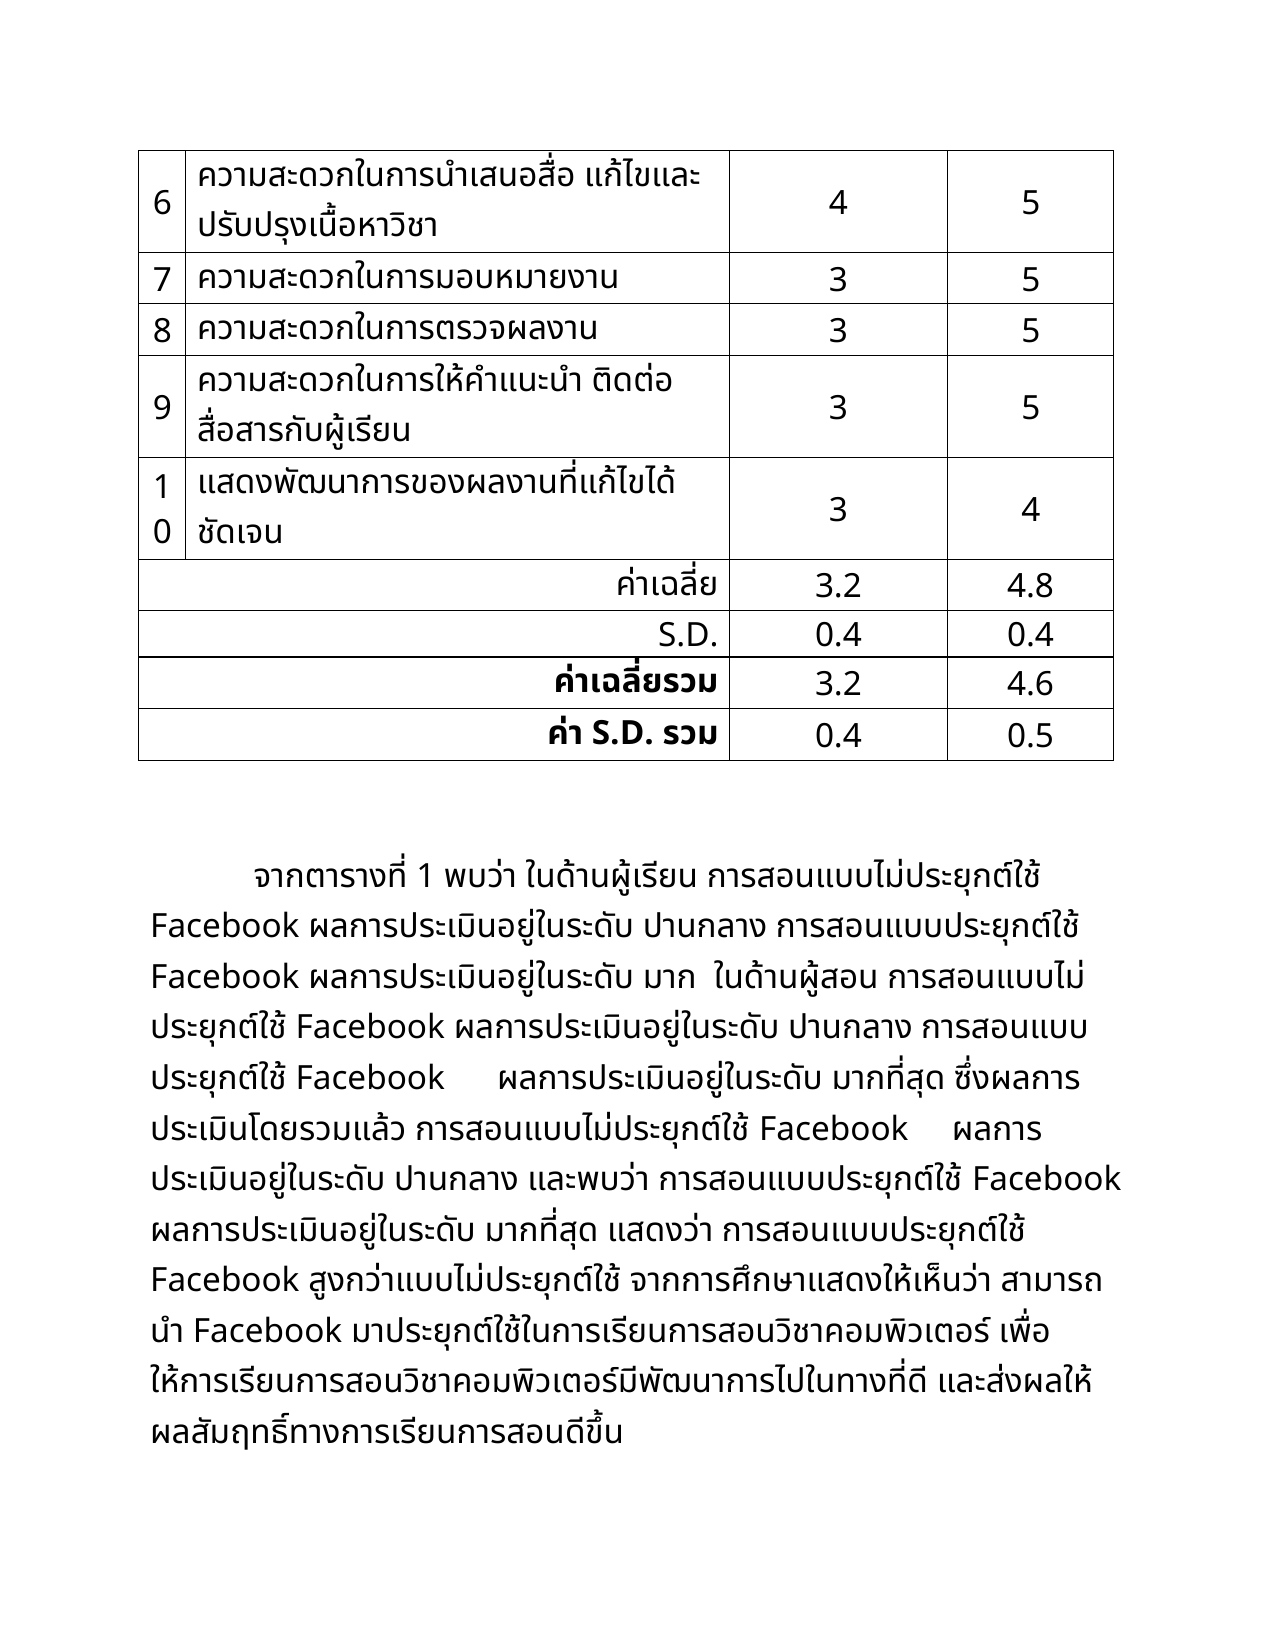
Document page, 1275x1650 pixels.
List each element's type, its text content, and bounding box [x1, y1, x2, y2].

table_cell 3 [730, 356, 947, 457]
table_cell แสดงพัฒนาการของผลงานที่แก้ไขได้ชัดเจน [186, 458, 729, 558]
table_cell 0.4 [948, 611, 1113, 656]
table_cell 3 [730, 253, 947, 303]
table_cell ความสะดวกในการให้คำแนะนำ ติดต่อสื่อสารกับผู้เรียน [186, 356, 729, 457]
table_cell 4.8 [948, 560, 1113, 610]
text จากตารางที่ 1 พบว่า ในด้านผู้เรียน การสอนแบบไม่ประยุกต์ใช้ Facebook ผลการประเมินอยู่ในระดับ ปานกลาง การสอนแบบประยุกต์ใช้ Facebook ผลการประเมินอยู่ในระดับ มาก ในด้านผู้สอน การสอนแบบไม่ประยุกต์ใช้ Facebook ผลการประเมินอยู่ในระดับ ปานกลาง การสอนแบบประยุกต์ใช้ Facebook ผลการประเมินอยู่ในระดับ มากที่สุด ซึ่งผลการประเมินโดยรวมแล้ว การสอนแบบไม่ประยุกต์ใช้ Facebook ผลการประเมินอยู่ในระดับ ปานกลาง และพบว่า การสอนแบบประยุกต์ใช้ Facebook ผลการประเมินอยู่ในระดับ มากที่สุด แสดงว่า การสอนแบบประยุกต์ใช้ Facebook สูงกว่าแบบไม่ประยุกต์ใช้ จากการศึกษาแสดงให้เห็นว่า สามารถนำ Facebook มาประยุกต์ใช้ในการเรียนการสอนวิชาคอมพิวเตอร์ เพื่อให้การเรียนการสอนวิชาคอมพิวเตอร์มีพัฒนาการไปในทางที่ดี และส่งผลให้ผลสัมฤทธิ์ทางการเรียนการสอนดีขึ้น [150, 851, 1125, 1458]
table_cell 8 [139, 304, 185, 355]
table_cell ค่า S.D. รวม [139, 709, 729, 759]
table_cell 3.2 [730, 658, 947, 708]
table_cell S.D. [139, 611, 729, 656]
table_cell 5 [948, 304, 1113, 355]
table_cell 6 [139, 151, 185, 252]
table_cell 5 [948, 253, 1113, 303]
table_cell 0.4 [730, 611, 947, 656]
table_cell 10 [139, 458, 185, 558]
table_cell 4.6 [948, 658, 1113, 708]
table_cell ค่าเฉลี่ยรวม [139, 658, 729, 708]
table_cell 0.4 [730, 709, 947, 759]
table_cell 3.2 [730, 560, 947, 610]
table_cell 4 [730, 151, 947, 252]
table_cell 7 [139, 253, 185, 303]
table_cell 3 [730, 304, 947, 355]
table_cell 0.5 [948, 709, 1113, 759]
table_cell 4 [948, 458, 1113, 558]
table_cell ความสะดวกในการตรวจผลงาน [186, 304, 729, 355]
table_cell 5 [948, 151, 1113, 252]
table_cell ความสะดวกในการมอบหมายงาน [186, 253, 729, 303]
table_cell 9 [139, 356, 185, 457]
table_cell ค่าเฉลี่ย [139, 560, 729, 610]
table_cell 3 [730, 458, 947, 558]
table_cell ความสะดวกในการนำเสนอสื่อ แก้ไขและปรับปรุงเนื้อหาวิชา [186, 151, 729, 252]
table_cell 5 [948, 356, 1113, 457]
